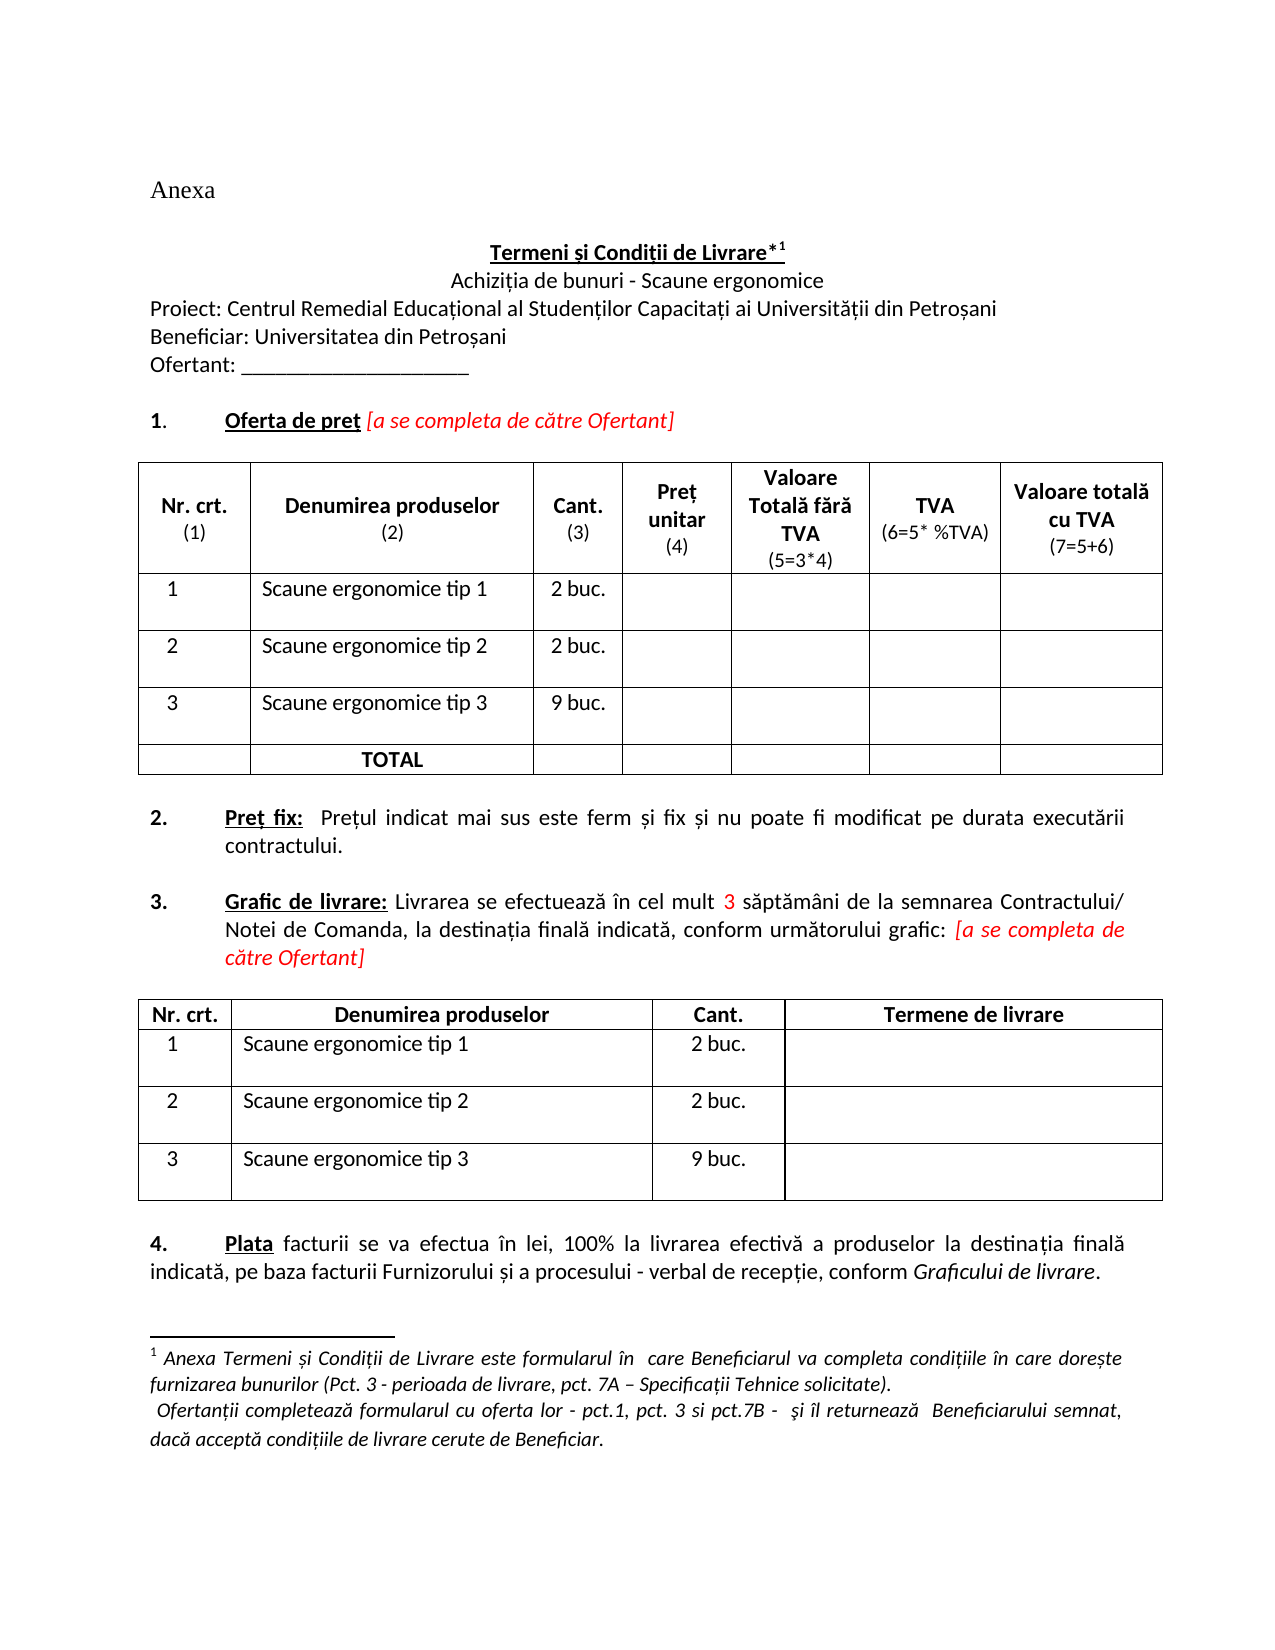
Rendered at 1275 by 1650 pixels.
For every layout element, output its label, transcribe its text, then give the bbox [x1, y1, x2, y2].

table_cell [870, 631, 1000, 687]
table_cell [534, 745, 622, 774]
table_cell [732, 574, 869, 630]
text Anexa [150, 175, 1125, 204]
table_header TVA (6=5* %TVA) [870, 463, 1000, 573]
table_cell 2 buc. [534, 574, 622, 630]
table_cell [1001, 688, 1162, 744]
text 4. Plata facturii se va efectua în lei, 100% la livrarea efectivă a produselor la destinaţia finală indicată, pe baza facturii Furnizorului şi a procesului - verbal de recepţie, conform Graficului de livrare. [150, 1229, 1125, 1285]
table_cell 9 buc. [534, 688, 622, 744]
table_cell Scaune ergonomice tip 2 [232, 1087, 652, 1143]
table_cell Scaune ergonomice tip 1 [251, 574, 533, 630]
table_cell 1 [139, 574, 250, 630]
table_cell TOTAL [251, 745, 533, 774]
table_header Preț unitar (4) [623, 463, 731, 573]
table_cell [1001, 631, 1162, 687]
table_cell 3 [139, 688, 250, 744]
text Beneficiar: Universitatea din Petroșani [150, 322, 1125, 350]
table_cell Scaune ergonomice tip 2 [251, 631, 533, 687]
table_cell [870, 688, 1000, 744]
table_header Denumirea produselor [232, 1000, 652, 1028]
table_cell [786, 1030, 1162, 1086]
table_header Cant. (3) [534, 463, 622, 573]
table_cell [732, 688, 869, 744]
text Proiect: Centrul Remedial Educațional al Studenților Capacitați ai Universității din Petroșani [150, 294, 1125, 322]
table_cell 9 buc. [653, 1144, 784, 1200]
table_cell Scaune ergonomice tip 1 [232, 1030, 652, 1086]
table_header Termene de livrare [786, 1000, 1162, 1028]
table_cell 3 [139, 1144, 231, 1200]
table_cell [732, 745, 869, 774]
table_cell [623, 688, 731, 744]
table_cell [870, 745, 1000, 774]
text 3. Grafic de livrare: Livrarea se efectuează în cel mult 3 săptămâni de la semnarea Contractului/ Notei de Comanda, la destinația finală indicată, conform următorului grafic: [a se completa de către Ofertant] [150, 887, 1125, 971]
text Termeni şi Condiţii de Livrare* [150, 238, 1125, 266]
table_cell [623, 631, 731, 687]
table_cell [623, 745, 731, 774]
table_cell [1001, 745, 1162, 774]
table_header Cant. [653, 1000, 784, 1028]
table_header Valoare Totală fără TVA (5=3*4) [732, 463, 869, 573]
table_cell [623, 574, 731, 630]
table_cell Scaune ergonomice tip 3 [251, 688, 533, 744]
table_cell [1001, 574, 1162, 630]
table_cell 2 [139, 631, 250, 687]
text Achiziția de bunuri - Scaune ergonomice [150, 266, 1125, 294]
table_cell 2 [139, 1087, 231, 1143]
table_cell Scaune ergonomice tip 3 [232, 1144, 652, 1200]
text 2. Preţ fix: Preţul indicat mai sus este ferm şi fix şi nu poate fi modificat pe durata executării contractului. [150, 803, 1125, 859]
text 1. Oferta de preț [a se completa de către Ofertant] [150, 406, 1125, 434]
table_header Nr. crt. [139, 1000, 231, 1028]
table_cell 2 buc. [653, 1030, 784, 1086]
table_cell [786, 1144, 1162, 1200]
table_cell [139, 745, 250, 774]
table_cell [786, 1087, 1162, 1143]
table_cell 1 [139, 1030, 231, 1086]
table_cell [870, 574, 1000, 630]
text Ofertant: ____________________ [150, 350, 1125, 378]
table_header Valoare totală cu TVA (7=5+6) [1001, 463, 1162, 573]
table_header Nr. crt. (1) [139, 463, 250, 573]
table_header Denumirea produselor (2) [251, 463, 533, 573]
table_cell 2 buc. [653, 1087, 784, 1143]
table_cell 2 buc. [534, 631, 622, 687]
table_cell [732, 631, 869, 687]
